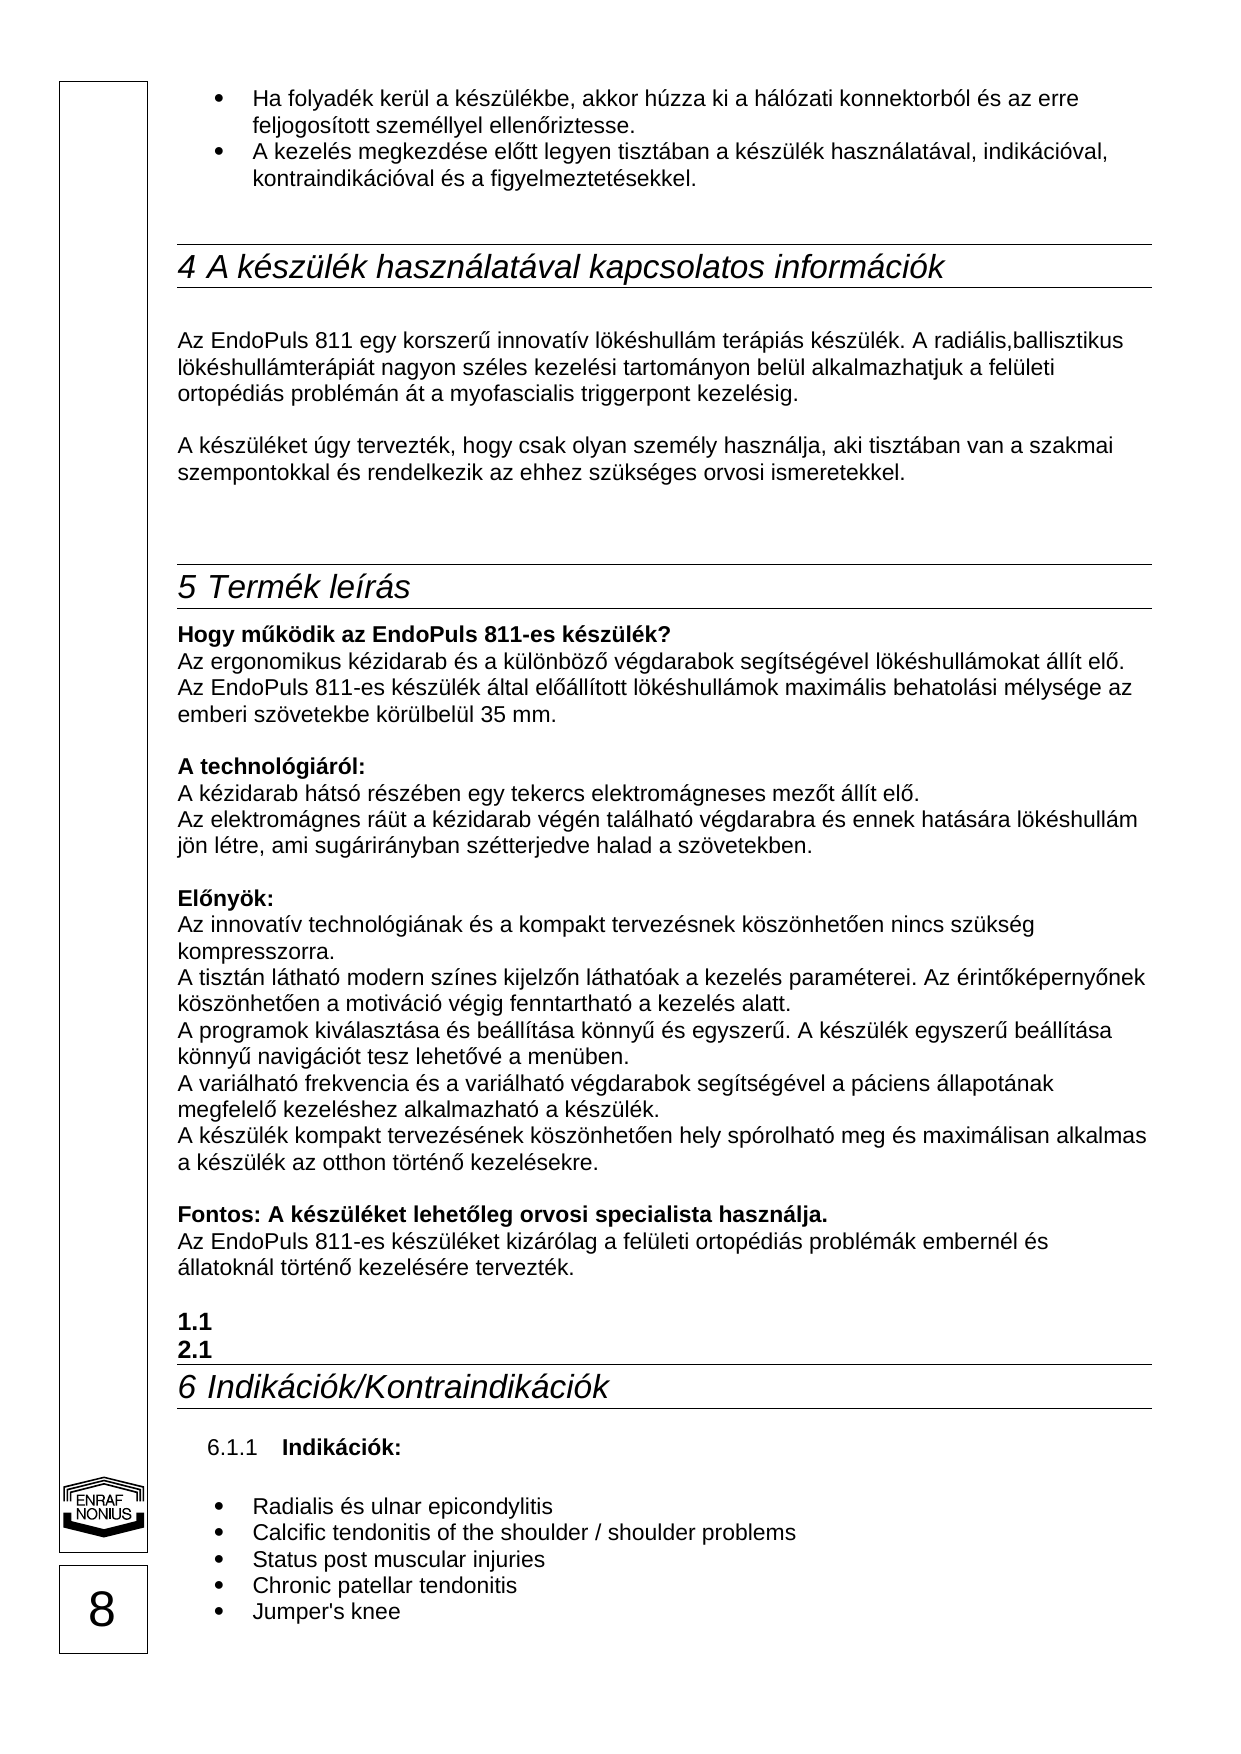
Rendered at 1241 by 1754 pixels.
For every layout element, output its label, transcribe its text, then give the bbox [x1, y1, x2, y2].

subtitle Indikációk: [207, 1434, 1152, 1460]
subtitle Indikációk/Kontraindikációk [177, 1365, 1152, 1408]
list Calcific tendonitis of the shoulder / shoulder problems [215, 1519, 1152, 1546]
subtitle A készülék használatával kapcsolatos információk [177, 245, 1152, 287]
text A technológiáról: [177, 753, 1152, 779]
text A tisztán látható modern színes kijelzőn láthatóak a kezelés paraméterei. Az érintőképernyőnek köszönhetően a motiváció végig fenntartható a kezelés alatt. [177, 964, 1152, 1017]
text Fontos: A készüléket lehetőleg orvosi specialista használja. [177, 1201, 1152, 1228]
text Hogy működik az EndoPuls 811-es készülék? [177, 621, 1152, 648]
text Az EndoPuls 811 egy korszerű innovatív lökéshullám terápiás készülék. A radiális,ballisztikus lökéshullámterápiát nagyon széles kezelési tartományon belül alkalmazhatjuk a felületi ortopédiás problémán át a myofascialis triggerpont kezelésig. [177, 327, 1152, 406]
text Az innovatív technológiának és a kompakt tervezésnek köszönhetően nincs szükség kompresszorra. [177, 911, 1152, 964]
text Az ergonomikus kézidarab és a különböző végdarabok segítségével lökéshullámokat állít elő. Az EndoPuls 811-es készülék által előállított lökéshullámok maximális behatolási mélysége az emberi szövetekbe körülbelül 35 mm. [177, 648, 1152, 727]
subtitle Termék leírás [177, 565, 1152, 608]
list Status post muscular injuries [215, 1546, 1152, 1572]
list Ha folyadék kerül a készülékbe, akkor húzza ki a hálózati konnektorból és az erre feljogosított személlyel ellenőriztesse. [215, 85, 1152, 138]
list Jumper's knee [215, 1598, 1152, 1624]
list Radialis és ulnar epicondylitis [215, 1493, 1152, 1519]
list A kezelés megkezdése előtt legyen tisztában a készülék használatával, indikációval, kontraindikációval és a figyelmeztetésekkel. [215, 138, 1152, 191]
text A variálható frekvencia és a variálható végdarabok segítségével a páciens állapotának megfelelő kezeléshez alkalmazható a készülék. A készülék kompakt tervezésének köszönhetően hely spórolható meg és maximálisan alkalmas a készülék az otthon történő kezelésekre. [177, 1069, 1152, 1175]
list Chronic patellar tendonitis [215, 1572, 1152, 1598]
text A készüléket úgy tervezték, hogy csak olyan személy használja, aki tisztában van a szakmai szempontokkal és rendelkezik az ehhez szükséges orvosi ismeretekkel. [177, 432, 1152, 485]
text A programok kiválasztása és beállítása könnyű és egyszerű. A készülék egyszerű beállítása könnyű navigációt tesz lehetővé a menüben. [177, 1017, 1152, 1069]
text A kézidarab hátsó részében egy tekercs elektromágneses mezőt állít elő. Az elektromágnes ráüt a kézidarab végén található végdarabra és ennek hatására lökéshullám jön létre, ami sugárirányban szétterjedve halad a szövetekben. [177, 779, 1152, 859]
text Előnyök: [177, 885, 1152, 911]
text Az EndoPuls 811-es készüléket kizárólag a felületi ortopédiás problémák embernél és állatoknál történő kezelésére tervezték. [177, 1228, 1152, 1280]
